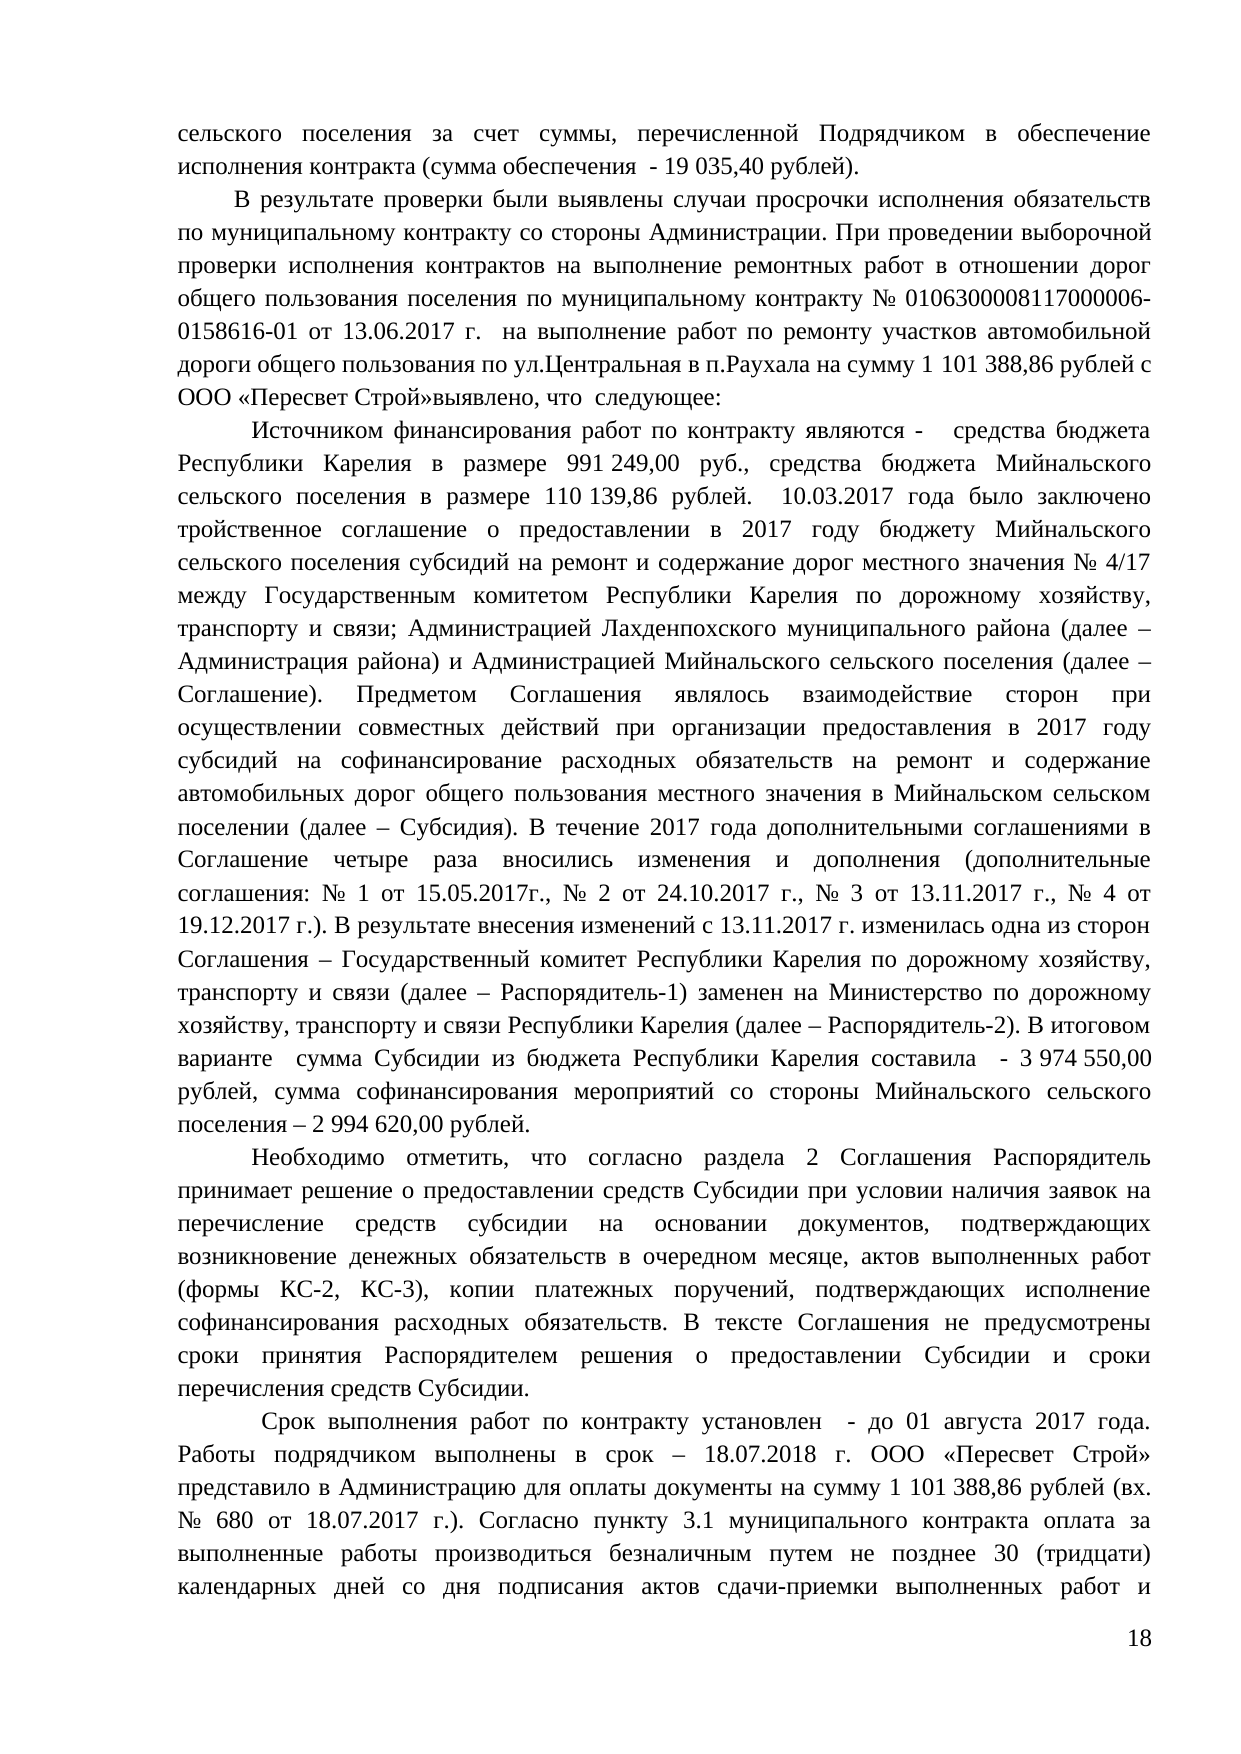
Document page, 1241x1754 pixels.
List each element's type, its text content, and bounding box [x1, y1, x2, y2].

text Необходимо отметить, что согласно раздела 2 Соглашения Распорядитель принимает решение о предоставлении средств Субсидии при условии наличия заявок на перечисление средств субсидии на основании документов, подтверждающих возникновение денежных обязательств в очередном месяце, актов выполненных работ (формы КС-2, КС-3), копии платежных поручений, подтверждающих исполнение софинансирования расходных обязательств. В тексте Соглашения не предусмотрены сроки принятия Распорядителем решения о предоставлении Субсидии и сроки перечисления средств Субсидии. [177, 1142, 1152, 1402]
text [177, 1406, 1152, 1600]
text В результате проверки были выявлены случаи просрочки исполнения обязательств по муниципальному контракту со стороны Администрации. При проведении выборочной проверки исполнения контрактов на выполнение ремонтных работ в отношении дорог общего пользования поселения по муниципальному контракту № 0106300008117000006-0158616-01 от 13.06.2017 г. на выполнение работ по ремонту участков автомобильной дороги общего пользования по ул.Центральная в п.Раухала на сумму 1 101 388,86 рублей с ООО «Пересвет Строй»выявлено, что следующее: [177, 184, 1152, 411]
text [177, 118, 1152, 180]
text Источником финансирования работ по контракту являются - средства бюджета Республики Карелия в размере 991 249,00 руб., средства бюджета Мийнальского сельского поселения в размере 110 139,86 рублей. 10.03.2017 года было заключено тройственное соглашение о предоставлении в 2017 году бюджету Мийнальского сельского поселения субсидий на ремонт и содержание дорог местного значения № 4/17 между Государственным комитетом Республики Карелия по дорожному хозяйству, транспорту и связи; Администрацией Лахденпохского муниципального района (далее – Администрация района) и Администрацией Мийнальского сельского поселения (далее – Соглашение). Предметом Соглашения являлось взаимодействие сторон при осуществлении совместных действий при организации предоставления в 2017 году субсидий на софинансирование расходных обязательств на ремонт и содержание автомобильных дорог общего пользования местного значения в Мийнальском сельском поселении (далее – Субсидия). В течение 2017 года дополнительными соглашениями в Соглашение четыре раза вносились изменения и дополнения (дополнительные соглашения: № 1 от 15.05.2017г., № 2 от 24.10.2017 г., № 3 от 13.11.2017 г., № 4 от 19.12.2017 г.). В результате внесения изменений с 13.11.2017 г. изменилась одна из сторон Соглашения – Государственный комитет Республики Карелия по дорожному хозяйству, транспорту и связи (далее – Распорядитель-1) заменен на Министерство по дорожному хозяйству, транспорту и связи Республики Карелия (далее – Распорядитель-2). В итоговом варианте сумма Субсидии из бюджета Республики Карелия составила - 3 974 550,00 рублей, сумма софинансирования мероприятий со стороны Мийнальского сельского поселения – 2 994 620,00 рублей. [177, 415, 1152, 1137]
